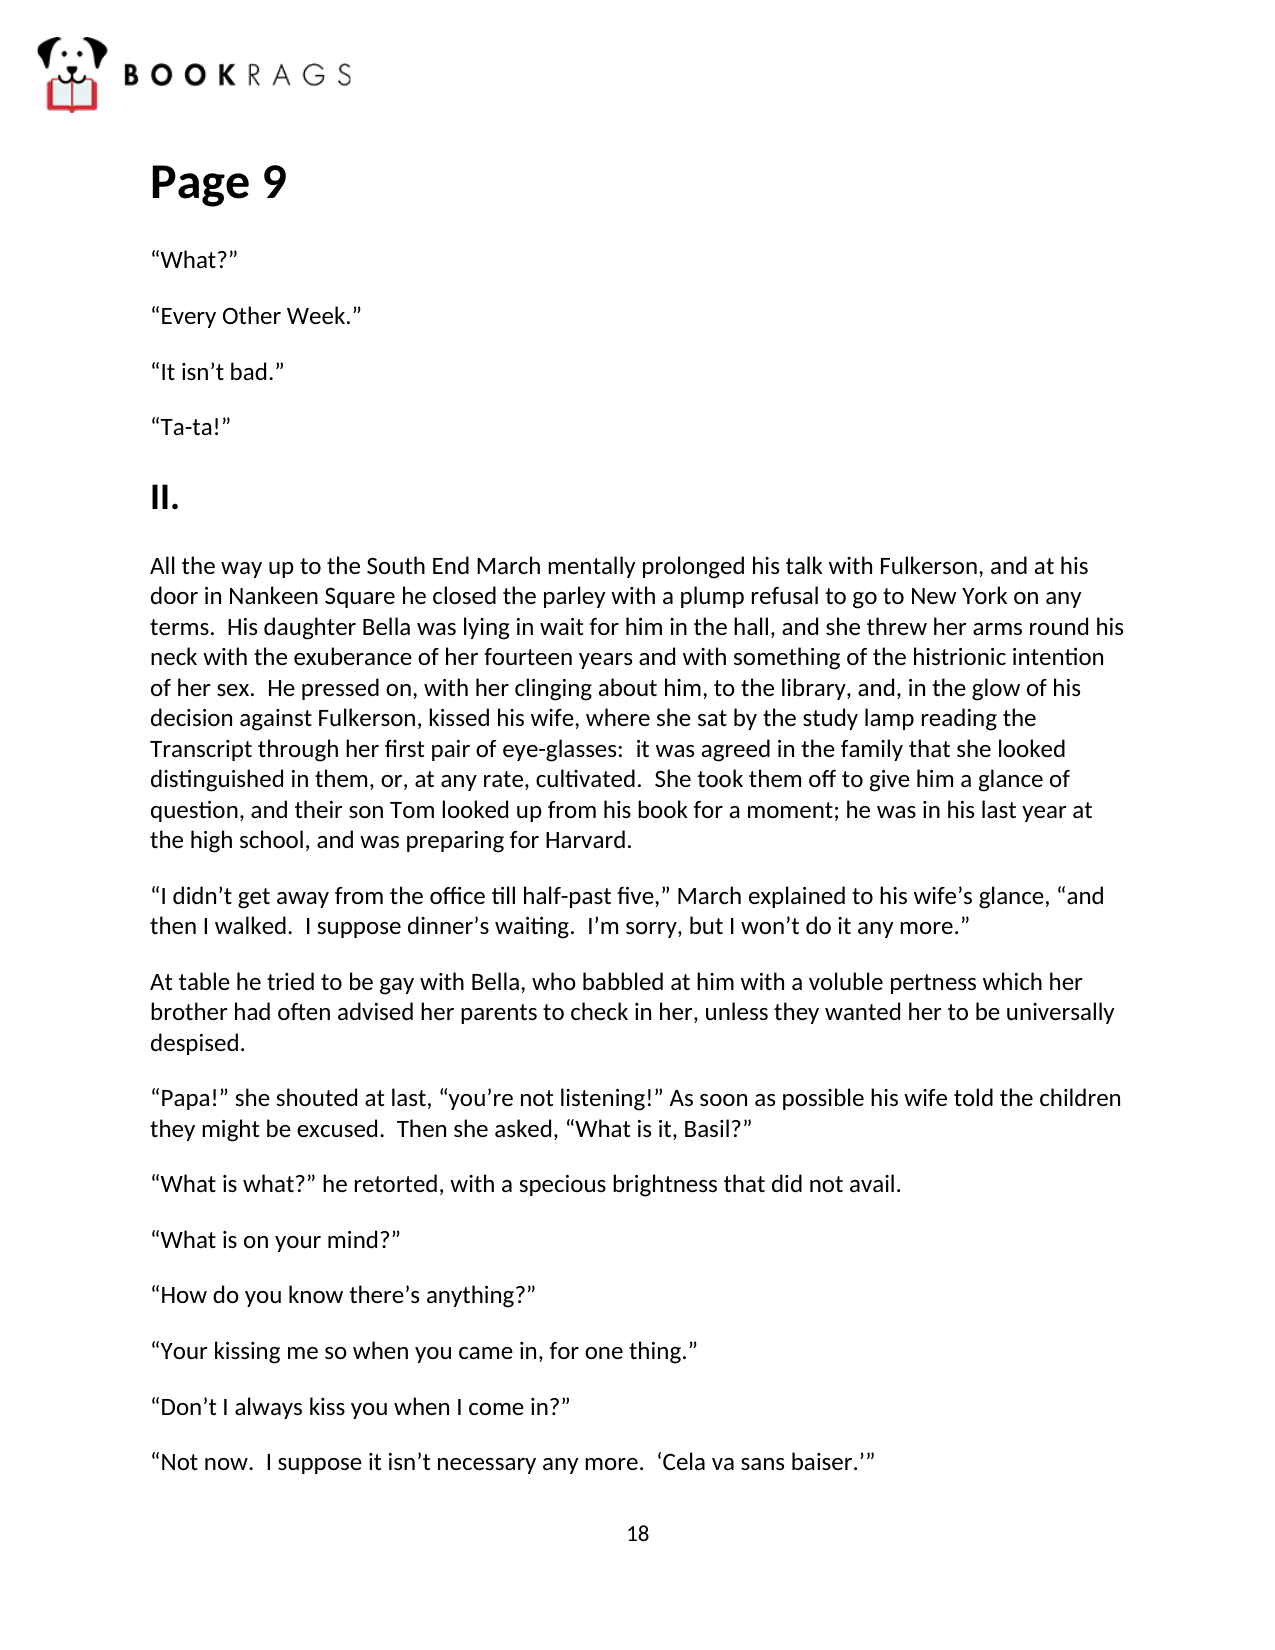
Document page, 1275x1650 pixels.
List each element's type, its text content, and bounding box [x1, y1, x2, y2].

text All the way up to the South End March mentally prolonged his talk with Fulkerson, and at his door in Nankeen Square he closed the parley with a plump refusal to go to New York on any terms. His daughter Bella was lying in wait for him in the hall, and she threw her arms round his neck with the exuberance of her fourteen years and with something of the histrionic intention of her sex. He pressed on, with her clinging about him, to the library, and, in the glow of his decision against Fulkerson, kissed his wife, where she sat by the study lamp reading the Transcript through her first pair of eye-glasses: it was agreed in the family that she looked distinguished in them, or, at any rate, cultivated. She took them off to give him a glance of question, and their son Tom looked up from his book for a moment; he was in his last year at the high school, and was preparing for Harvard. [150, 550, 1125, 855]
text “Ta-ta!” [150, 411, 1125, 442]
text II. [150, 473, 1125, 519]
text “What?” [150, 244, 1125, 275]
text Page 9 [150, 150, 1125, 211]
picture [37, 37, 351, 113]
text “What is what?” he retorted, with a specious brightness that did not avail. [150, 1169, 1125, 1199]
text “Every Other Week.” [150, 300, 1125, 331]
text “Your kissing me so when you came in, for one thing.” [150, 1335, 1125, 1366]
text “What is on your mind?” [150, 1224, 1125, 1255]
text “It isn’t bad.” [150, 356, 1125, 386]
text “I didn’t get away from the office till half-past five,” March explained to his wife’s glance, “and then I walked. I suppose dinner’s waiting. I’m sorry, but I won’t do it any more.” [150, 880, 1125, 941]
text At table he tried to be gay with Bella, who babbled at him with a voluble pertness which her brother had often advised her parents to check in her, unless they wanted her to be universally despised. [150, 966, 1125, 1058]
text “Don’t I always kiss you when I come in?” [150, 1391, 1125, 1421]
text “Not now. I suppose it isn’t necessary any more. ‘Cela va sans baiser.’” [150, 1446, 1125, 1477]
text “How do you know there’s anything?” [150, 1280, 1125, 1310]
text “Papa!” she shouted at last, “you’re not listening!” As soon as possible his wife told the children they might be excused. Then she asked, “What is it, Basil?” [150, 1083, 1125, 1144]
